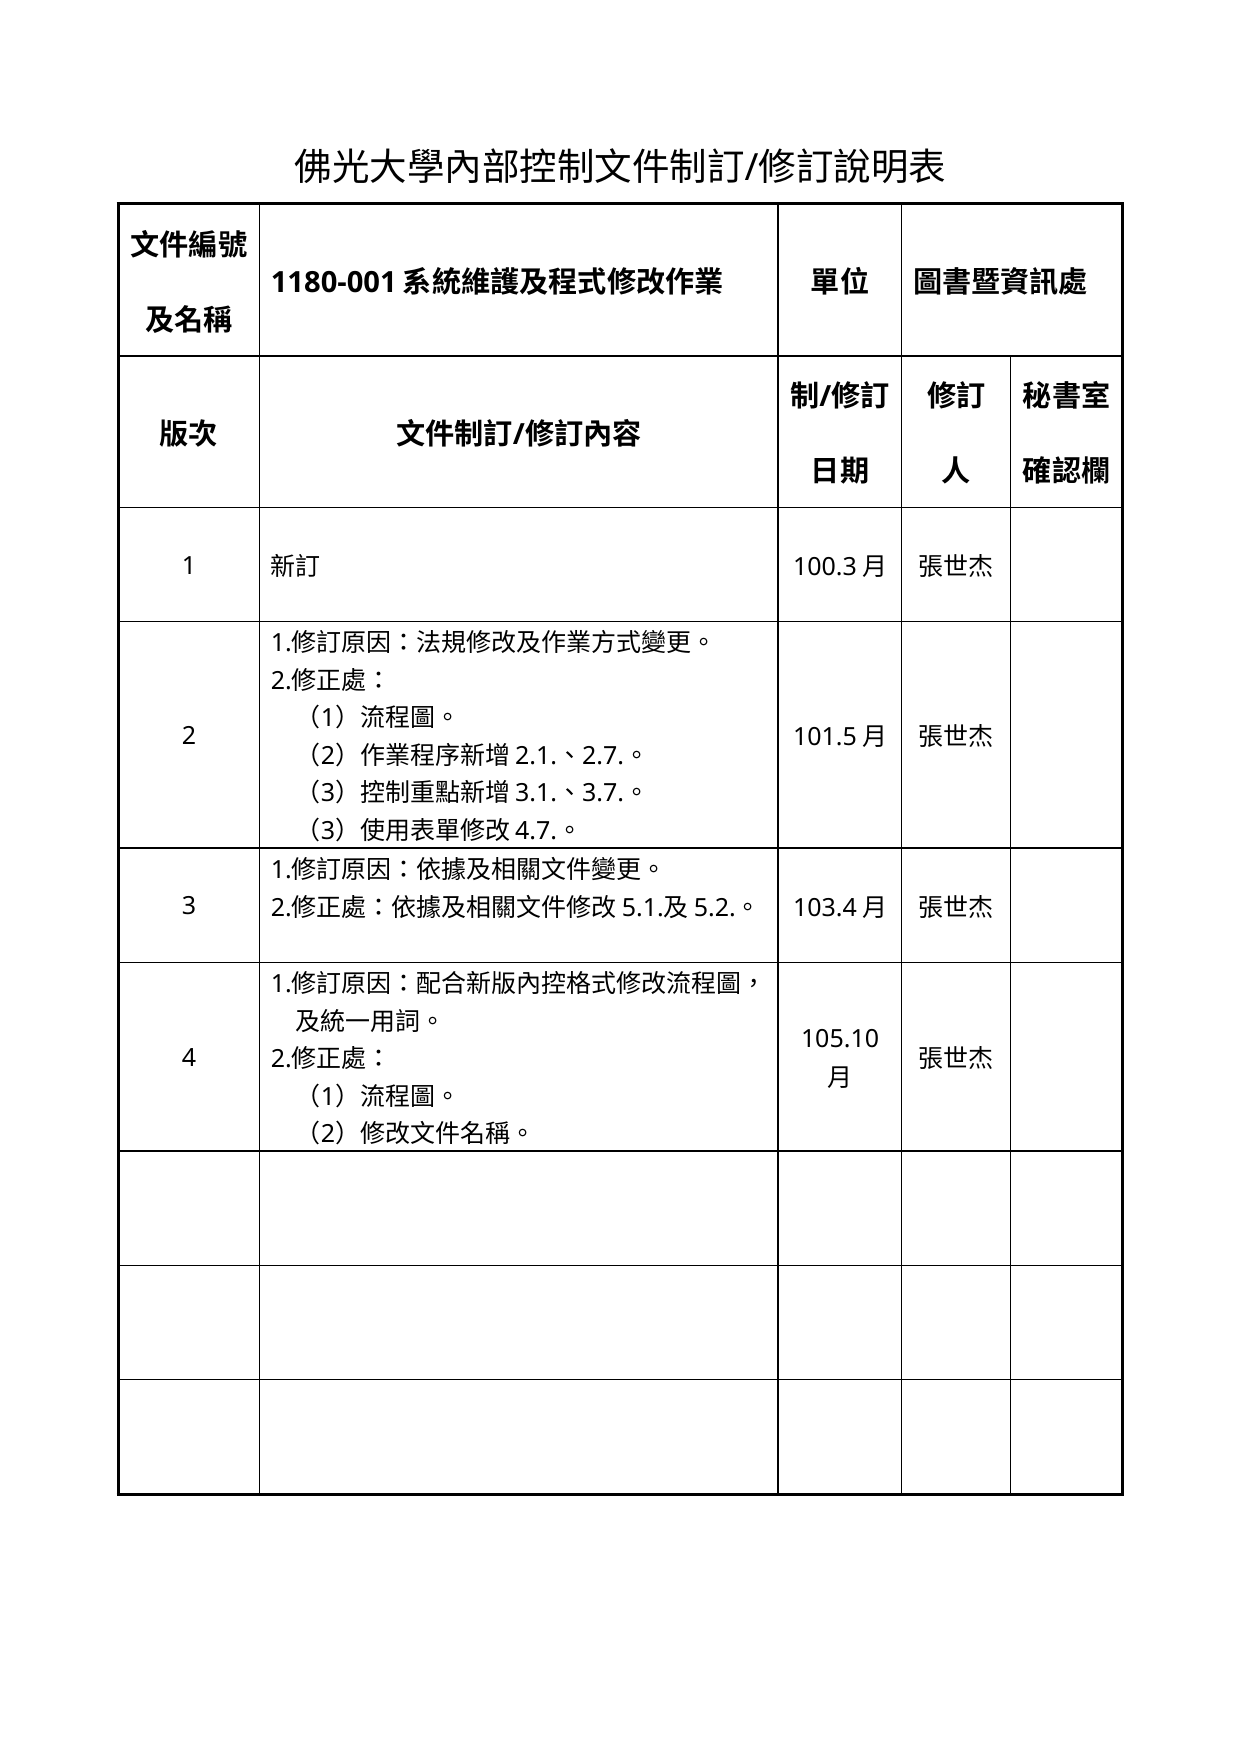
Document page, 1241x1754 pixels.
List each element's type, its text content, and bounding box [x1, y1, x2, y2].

table_cell 文件制訂/修訂內容 [260, 357, 777, 507]
table_cell [260, 1266, 777, 1378]
table_cell 1 [120, 508, 259, 621]
table_cell [120, 1152, 259, 1264]
table_cell 秘書室確認欄 [1011, 357, 1121, 507]
table_cell [260, 1152, 777, 1264]
table_cell [902, 1380, 1010, 1493]
table_cell 1.修訂原因：法規修改及作業方式變更。 2.修正處： （1）流程圖。 （2）作業程序新增2.1.、2.7.。 （3）控制重點新增3.1.、3.7.。 （3）使用表單修改4.7.。 [260, 622, 777, 847]
table_cell [779, 1380, 901, 1493]
table_cell 張世杰 [902, 849, 1010, 961]
table_cell [779, 1266, 901, 1378]
table_cell 2 [120, 622, 259, 847]
table_header 單位 [779, 205, 901, 355]
table_cell 3 [120, 849, 259, 961]
table_cell [120, 1266, 259, 1378]
table_cell 新訂 [260, 508, 777, 621]
table_cell 張世杰 [902, 622, 1010, 847]
table_cell [902, 1266, 1010, 1378]
table_cell 張世杰 [902, 508, 1010, 621]
table_cell [1011, 1380, 1121, 1493]
table_cell 制/修訂日期 [779, 357, 901, 507]
table_cell [120, 1380, 259, 1493]
table_cell [260, 1380, 777, 1493]
table_cell 版次 [120, 357, 259, 507]
table_cell [1011, 963, 1121, 1150]
table_cell 張世杰 [902, 963, 1010, 1150]
text 佛光大學內部控制文件制訂/修訂說明表 [118, 127, 1122, 202]
table_cell 1.修訂原因：配合新版內控格式修改流程圖，及統一用詞。 2.修正處： （1）流程圖。 （2）修改文件名稱。 [260, 963, 777, 1150]
table_header 1180-001系統維護及程式修改作業 [260, 205, 777, 355]
table_cell [1011, 622, 1121, 847]
table_cell 4 [120, 963, 259, 1150]
table_cell 105.10月 [779, 963, 901, 1150]
table_cell [1011, 1266, 1121, 1378]
table_cell 1.修訂原因：依據及相關文件變更。 2.修正處：依據及相關文件修改5.1.及5.2.。 [260, 849, 777, 961]
table_cell 103.4月 [779, 849, 901, 961]
table_cell 修訂人 [902, 357, 1010, 507]
table_cell [1011, 1152, 1121, 1264]
table_cell [902, 1152, 1010, 1264]
table_cell [1011, 508, 1121, 621]
table_cell 100.3月 [779, 508, 901, 621]
table_cell [779, 1152, 901, 1264]
table_header 圖書暨資訊處 [902, 205, 1121, 355]
table_cell [1011, 849, 1121, 961]
table_header 文件編號及名稱 [120, 205, 259, 355]
table_cell 101.5月 [779, 622, 901, 847]
